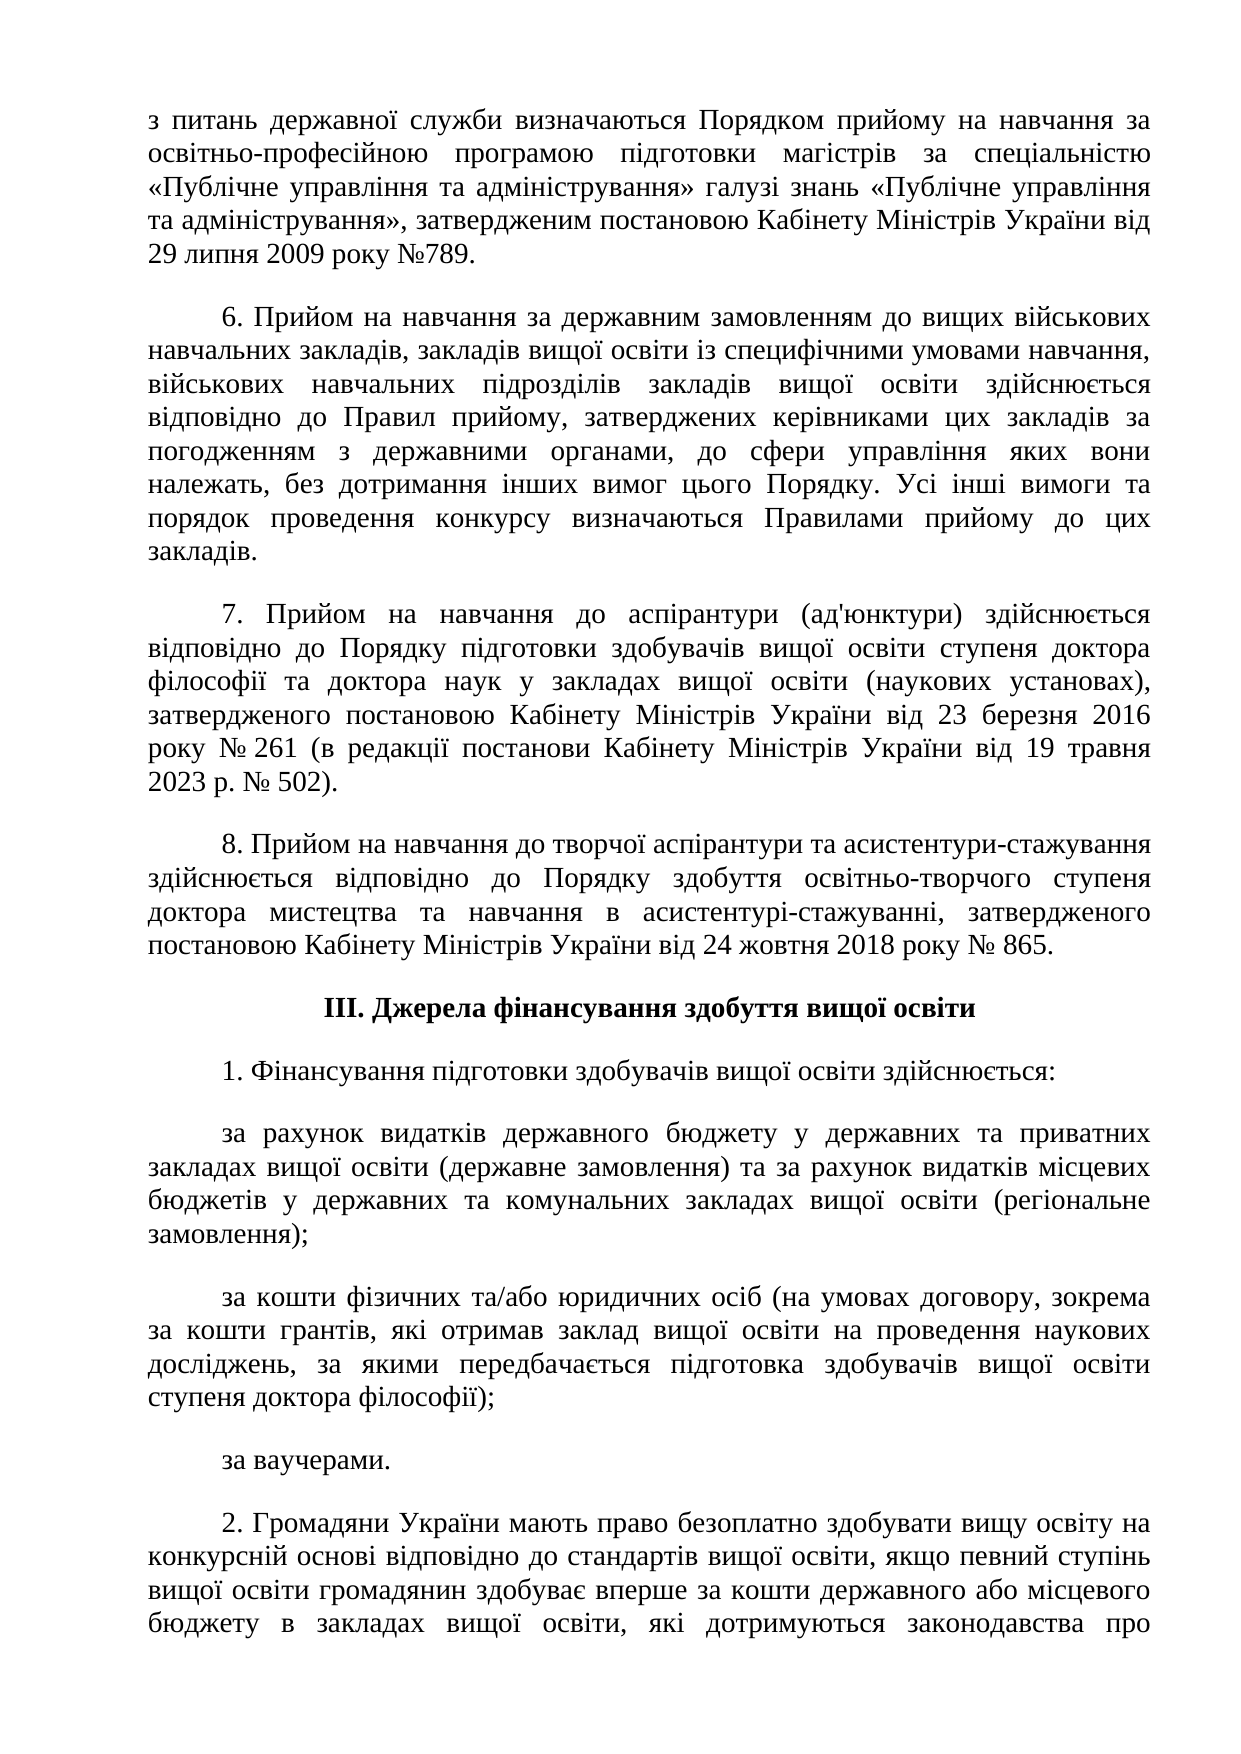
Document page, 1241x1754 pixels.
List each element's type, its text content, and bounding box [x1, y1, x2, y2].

text за рахунок видатків державного бюджету у державних та приватних закладах вищої освіти (державне замовлення) та за рахунок видатків місцевих бюджетів у державних та комунальних закладах вищої освіти (регіональне замовлення); [148, 1115, 1152, 1249]
text за кошти фізичних та/або юридичних осіб (на умовах договору, зокрема за кошти грантів, які отримав заклад вищої освіти на проведення наукових досліджень, за якими передбачається підготовка здобувачів вищої освіти ступеня доктора філософії); [148, 1279, 1152, 1413]
text 6. Прийом на навчання за державним замовленням до вищих військових навчальних закладів, закладів вищої освіти із специфічними умовами навчання, військових навчальних підрозділів закладів вищої освіти здійснюється відповідно до Правил прийому, затверджених керівниками цих закладів за погодженням з державними органами, до сфери управління яких вони належать, без дотримання інших вимог цього Порядку. Усі інші вимоги та порядок проведення конкурсу визначаються Правилами прийому до цих закладів. [148, 299, 1152, 567]
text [148, 1505, 1152, 1639]
text III. Джерела фінансування здобуття вищої освіти [148, 990, 1152, 1023]
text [148, 102, 1152, 269]
text 7. Прийом на навчання до аспірантури (ад'юнктури) здійснюється відповідно до Порядку підготовки здобувачів вищої освіти ступеня доктора філософії та доктора наук у закладах вищої освіти (наукових установах), затвердженого постановою Кабінету Міністрів України від 23 березня 2016 року № 261 (в редакції постанови Кабінету Міністрів України від 19 травня 2023 р. № 502). [148, 596, 1152, 797]
text за ваучерами. [148, 1442, 1152, 1476]
text 1. Фінансування підготовки здобувачів вищої освіти здійснюється: [148, 1053, 1152, 1086]
text 8. Прийом на навчання до творчої аспірантури та асистентури-стажування здійснюється відповідно до Порядку здобуття освітньо-творчого ступеня доктора мистецтва та навчання в асистентурі-стажуванні, затвердженого постановою Кабінету Міністрів України від 24 жовтня 2018 року № 865. [148, 827, 1152, 961]
